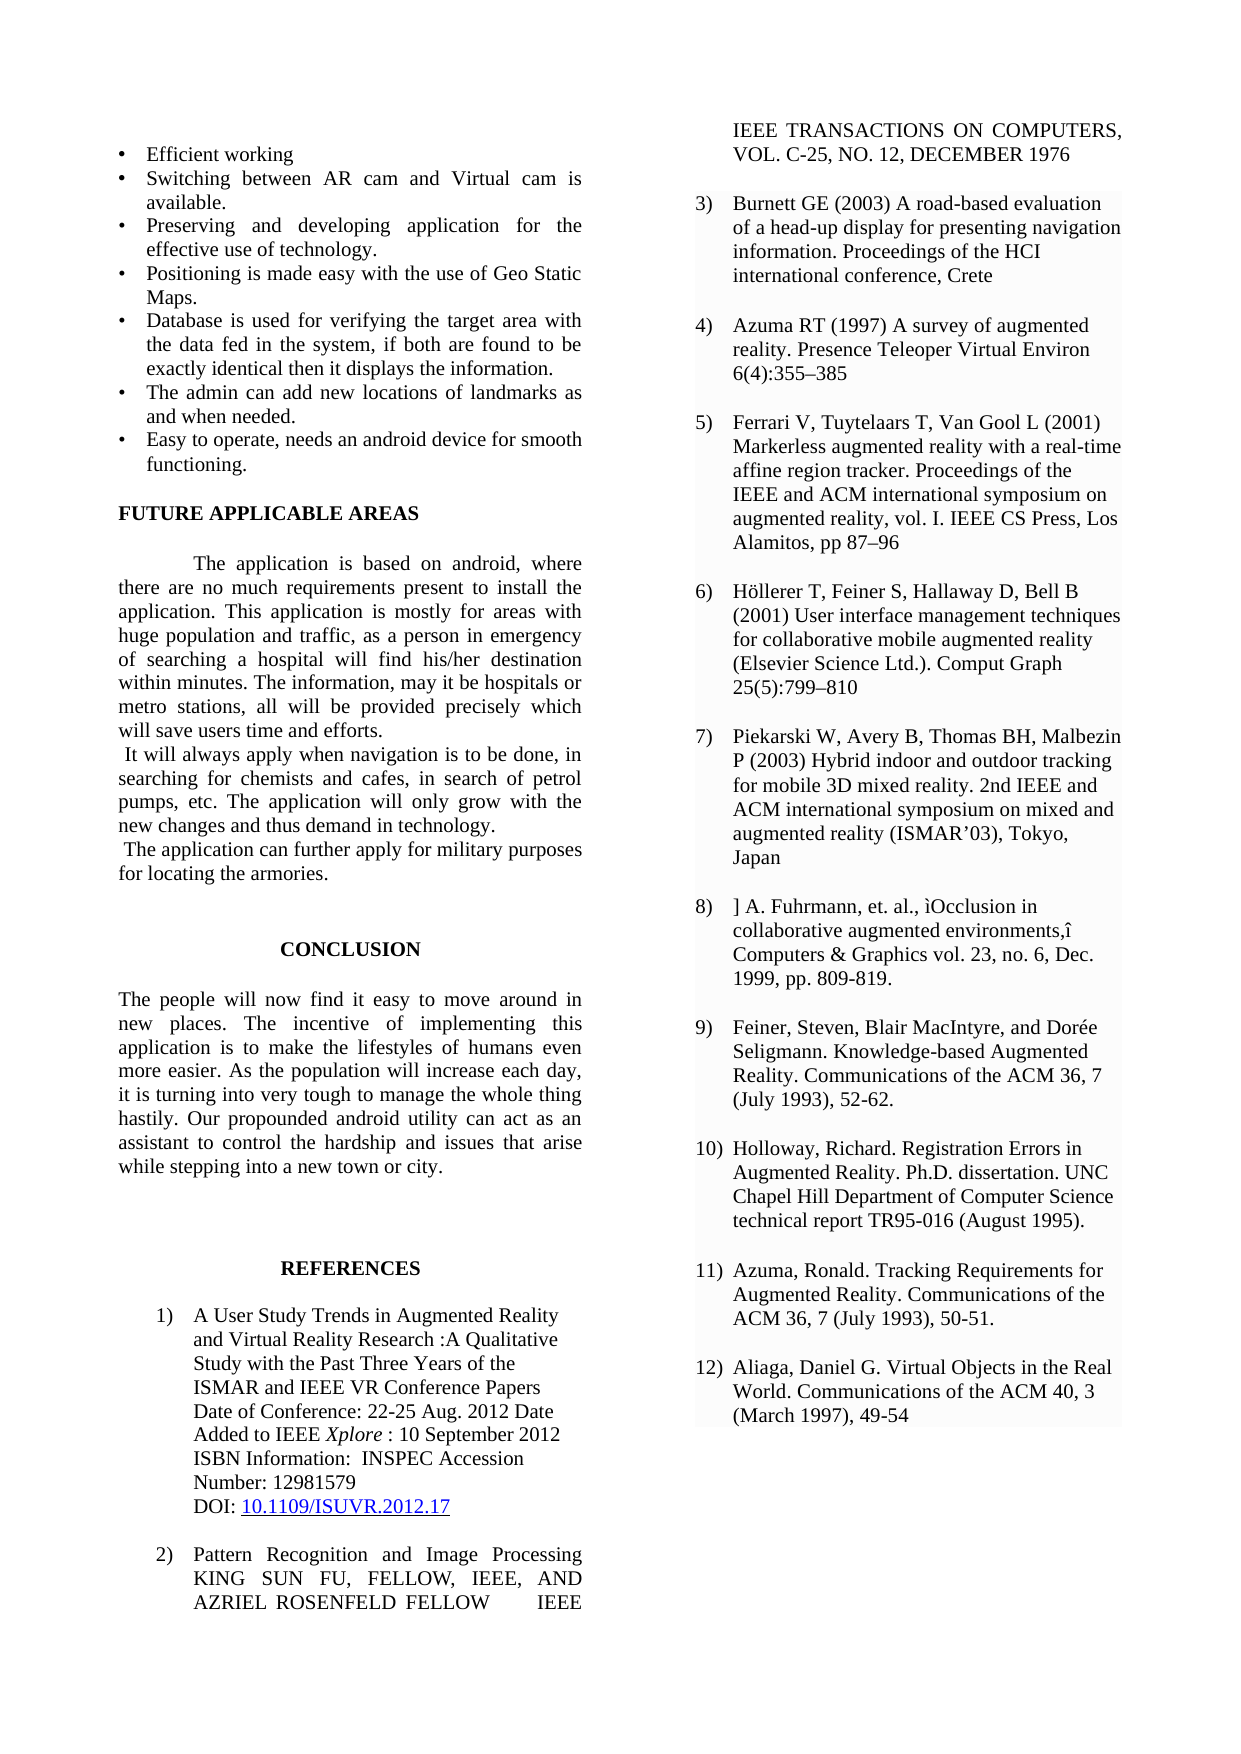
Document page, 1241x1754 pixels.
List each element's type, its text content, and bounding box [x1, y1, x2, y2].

list Azuma RT (1997) A survey of augmented reality. Presence Teleoper Virtual Environ 6(4):355–385 [695, 312, 1122, 385]
list Piekarski W, Avery B, Thomas BH, Malbezin P (2003) Hybrid indoor and outdoor tracking for mobile 3D mixed reality. 2nd IEEE and ACM international symposium on mixed and augmented reality (ISMAR’03), Tokyo, Japan [695, 724, 1122, 869]
list Pattern Recognition and Image Processing KING SUN FU, FELLOW, IEEE, AND AZRIEL ROSENFELD FELLOW IEEE IEEE TRANSACTIONS ON COMPUTERS, VOL. C-25, NO. 12, DECEMBER 1976 [156, 1542, 583, 1614]
text It will always apply when navigation is to be done, in searching for chemists and cafes, in search of petrol pumps, etc. The application will only grow with the new changes and thus demand in technology. [118, 742, 583, 837]
text The people will now find it easy to move around in new places. The incentive of implementing this application is to make the lifestyles of humans even more easier. As the population will increase each day, it is turning into very tough to manage the whole thing hastily. Our propounded android utility can act as an assistant to control the hardship and issues that arise while stepping into a new town or city. [118, 987, 583, 1178]
text FUTURE APPLICABLE AREAS [118, 502, 583, 525]
list Feiner, Steven, Blair MacIntyre, and Dorée Seligmann. Knowledge-based Augmented Reality. Communications of the ACM 36, 7 (July 1993), 52-62. [695, 1015, 1122, 1111]
list Azuma, Ronald. Tracking Requirements for Augmented Reality. Communications of the ACM 36, 7 (July 1993), 50-51. [695, 1257, 1122, 1330]
list Database is used for verifying the target area with the data fed in the system, if both are found to be exactly identical then it displays the information. [118, 309, 583, 380]
list ] A. Fuhrmann, et. al., ìOcclusion in collaborative augmented environments,î Computers & Graphics vol. 23, no. 6, Dec. 1999, pp. 809-819. [695, 894, 1122, 990]
list The admin can add new locations of landmarks as and when needed. [118, 380, 583, 428]
list Preserving and developing application for the effective use of technology. [118, 214, 583, 261]
list A User Study Trends in Augmented Reality and Virtual Reality Research :A Qualitative Study with the Past Three Years of the ISMAR and IEEE VR Conference Papers Date of Conference: 22-25 Aug. 2012 Date Added to IEEE Xplore : 10 September 2012 ISBN Information: INSPEC Accession Number: 12981579 DOI: 10.1109/ISUVR.2012.17 [156, 1303, 583, 1518]
text The application can further apply for military purposes for locating the armories. [118, 837, 583, 885]
list Ferrari V, Tuytelaars T, Van Gool L (2001) Markerless augmented reality with a real-time affine region tracker. Proceedings of the IEEE and ACM international symposium on augmented reality, vol. I. IEEE CS Press, Los Alamitos, pp 87–96 [695, 410, 1122, 554]
text CONCLUSION [118, 937, 583, 961]
text The application is based on android, where there are no much requirements present to install the application. This application is mostly for areas with huge population and traffic, as a person in emergency of searching a hospital will find his/her destination within minutes. The information, may it be hospitals or metro stations, all will be provided precisely which will save users time and efforts. [118, 551, 583, 742]
text REFERENCES [118, 1256, 583, 1280]
list Positioning is made easy with the use of Geo Static Maps. [118, 261, 583, 309]
list Easy to operate, needs an android device for smooth functioning. [118, 428, 583, 476]
list Burnett GE (2003) A road-based evaluation of a head-up display for presenting navigation information. Proceedings of the HCI international conference, Crete [695, 191, 1122, 287]
list Höllerer T, Feiner S, Hallaway D, Bell B (2001) User interface management techniques for collaborative mobile augmented reality (Elsevier Science Ltd.). Comput Graph 25(5):799–810 [695, 579, 1122, 699]
list Switching between AR cam and Virtual cam is available. [118, 166, 583, 214]
list Aliaga, Daniel G. Virtual Objects in the Real World. Communications of the ACM 40, 3 (March 1997), 49-54 [695, 1355, 1122, 1427]
list Pattern Recognition and Image Processing KING SUN FU, FELLOW, IEEE, AND AZRIEL ROSENFELD FELLOW IEEE IEEE TRANSACTIONS ON COMPUTERS, VOL. C-25, NO. 12, DECEMBER 1976 [695, 118, 1122, 166]
list Holloway, Richard. Registration Errors in Augmented Reality. Ph.D. dissertation. UNC Chapel Hill Department of Computer Science technical report TR95-016 (August 1995). [695, 1136, 1122, 1232]
list Efficient working [118, 142, 583, 166]
